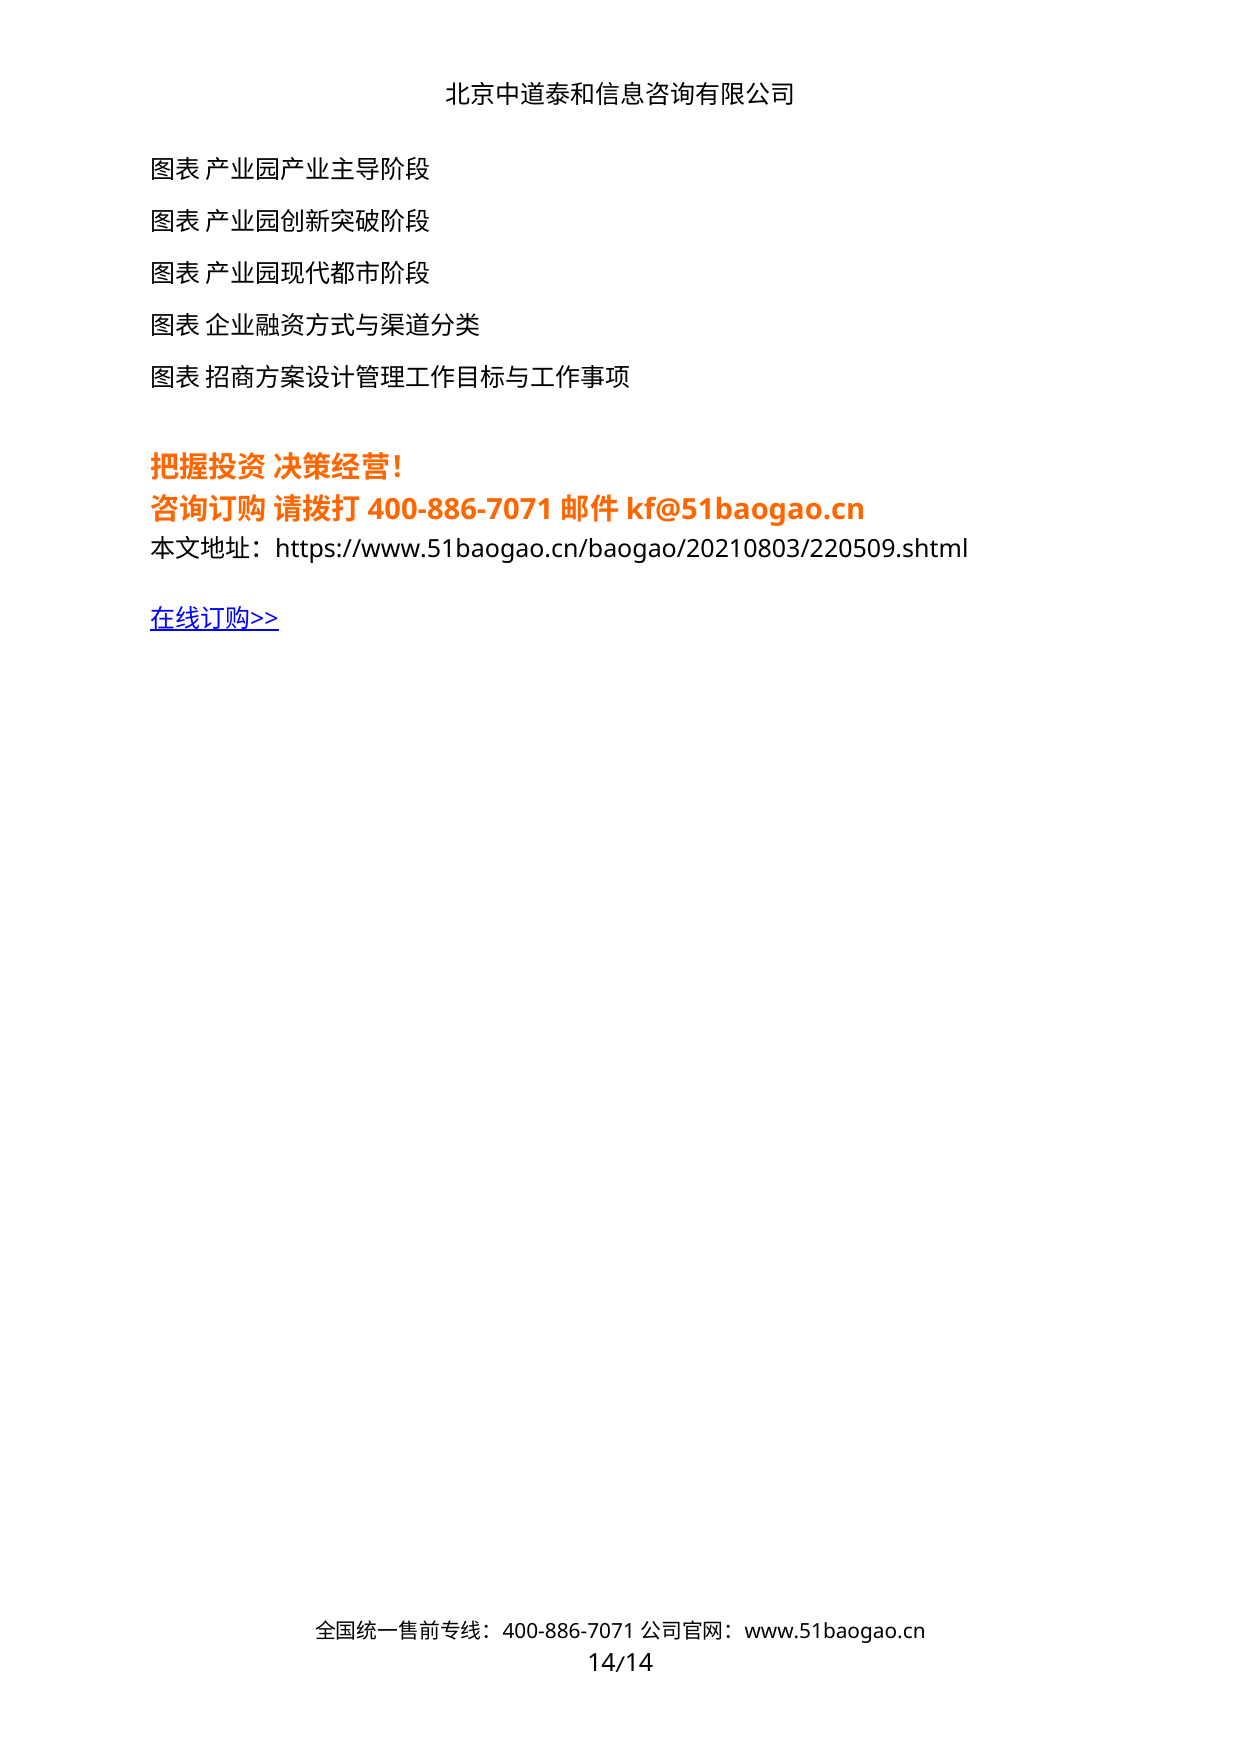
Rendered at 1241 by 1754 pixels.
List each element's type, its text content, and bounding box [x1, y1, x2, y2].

text 在线订购>> [150, 564, 1090, 635]
text 图表 企业融资方式与渠道分类 [150, 306, 1090, 342]
text 图表 产业园产业主导阶段 [150, 150, 1090, 186]
text 把握投资 决策经营！咨询订购 请拨打 400-886-7071 邮件 kf@51baogao.cn本文地址：https://www.51baogao.cn/baogao/20210803/220509.shtml [150, 409, 1090, 564]
text 图表 产业园现代都市阶段 [150, 254, 1090, 290]
text 图表 招商方案设计管理工作目标与工作事项 [150, 357, 1090, 394]
text 图表 产业园创新突破阶段 [150, 202, 1090, 238]
